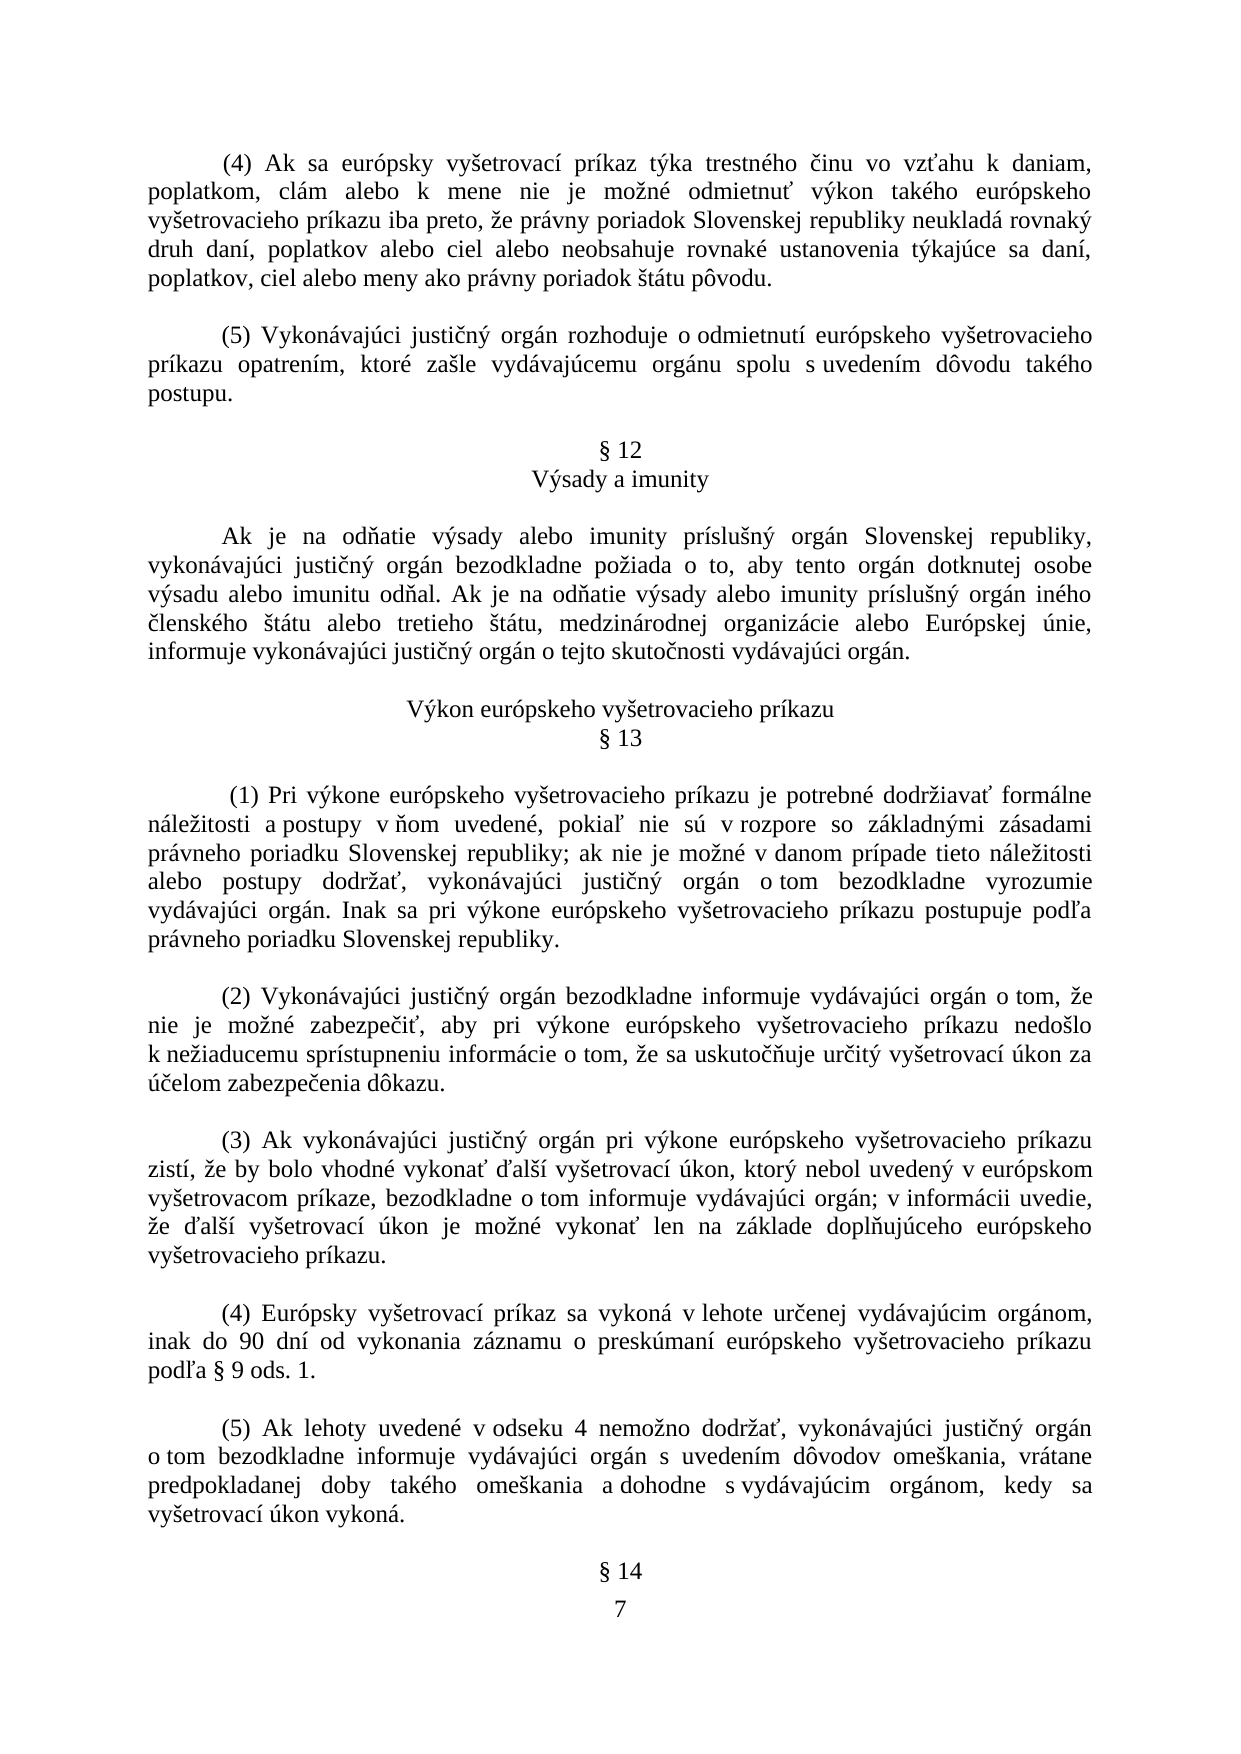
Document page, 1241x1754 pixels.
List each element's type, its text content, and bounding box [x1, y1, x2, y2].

text § 12 [148, 435, 1093, 464]
text Výsady a imunity [148, 464, 1093, 493]
text Ak je na odňatie výsady alebo imunity príslušný orgán Slovenskej republiky, vykonávajúci justičný orgán bezodkladne požiada o to, aby tento orgán dotknutej osobe výsadu alebo imunitu odňal. Ak je na odňatie výsady alebo imunity príslušný orgán iného členského štátu alebo tretieho štátu, medzinárodnej organizácie alebo Európskej únie, informuje vykonávajúci justičný orgán o tejto skutočnosti vydávajúci orgán. [148, 521, 1093, 665]
text (4) Európsky vyšetrovací príkaz sa vykoná v lehote určenej vydávajúcim orgánom, inak do 90 dní od vykonania záznamu o preskúmaní európskeho vyšetrovacieho príkazu podľa § 9 ods. 1. [148, 1298, 1093, 1384]
text (4) Ak sa európsky vyšetrovací príkaz týka trestného činu vo vzťahu k daniam, poplatkom, clám alebo k mene nie je možné odmietnuť výkon takého európskeho vyšetrovacieho príkazu iba preto, že právny poriadok Slovenskej republiky neukladá rovnaký druh daní, poplatkov alebo ciel alebo neobsahuje rovnaké ustanovenia týkajúce sa daní, poplatkov, ciel alebo meny ako právny poriadok štátu pôvodu. [148, 148, 1093, 291]
text Výkon európskeho vyšetrovacieho príkazu [148, 694, 1093, 723]
text (2) Vykonávajúci justičný orgán bezodkladne informuje vydávajúci orgán o tom, že nie je možné zabezpečiť, aby pri výkone európskeho vyšetrovacieho príkazu nedošlo k nežiaducemu sprístupneniu informácie o tom, že sa uskutočňuje určitý vyšetrovací úkon za účelom zabezpečenia dôkazu. [148, 981, 1093, 1096]
text § 14 [148, 1556, 1093, 1585]
text (3) Ak vykonávajúci justičný orgán pri výkone európskeho vyšetrovacieho príkazu zistí, že by bolo vhodné vykonať ďalší vyšetrovací úkon, ktorý nebol uvedený v európskom vyšetrovacom príkaze, bezodkladne o tom informuje vydávajúci orgán; v informácii uvedie, že ďalší vyšetrovací úkon je možné vykonať len na základe doplňujúceho európskeho vyšetrovacieho príkazu. [148, 1125, 1093, 1269]
text (5) Ak lehoty uvedené v odseku 4 nemožno dodržať, vykonávajúci justičný orgán o tom bezodkladne informuje vydávajúci orgán s uvedením dôvodov omeškania, vrátane predpokladanej doby takého omeškania a dohodne s vydávajúcim orgánom, kedy sa vyšetrovací úkon vykoná. [148, 1413, 1093, 1528]
text § 13 [148, 723, 1093, 751]
text (1) Pri výkone európskeho vyšetrovacieho príkazu je potrebné dodržiavať formálne náležitosti a postupy v ňom uvedené, pokiaľ nie sú v rozpore so základnými zásadami právneho poriadku Slovenskej republiky; ak nie je možné v danom prípade tieto náležitosti alebo postupy dodržať, vykonávajúci justičný orgán o tom bezodkladne vyrozumie vydávajúci orgán. Inak sa pri výkone európskeho vyšetrovacieho príkazu postupuje podľa právneho poriadku Slovenskej republiky. [148, 780, 1093, 953]
text (5) Vykonávajúci justičný orgán rozhoduje o odmietnutí európskeho vyšetrovacieho príkazu opatrením, ktoré zašle vydávajúcemu orgánu spolu s uvedením dôvodu takého postupu. [148, 320, 1093, 406]
